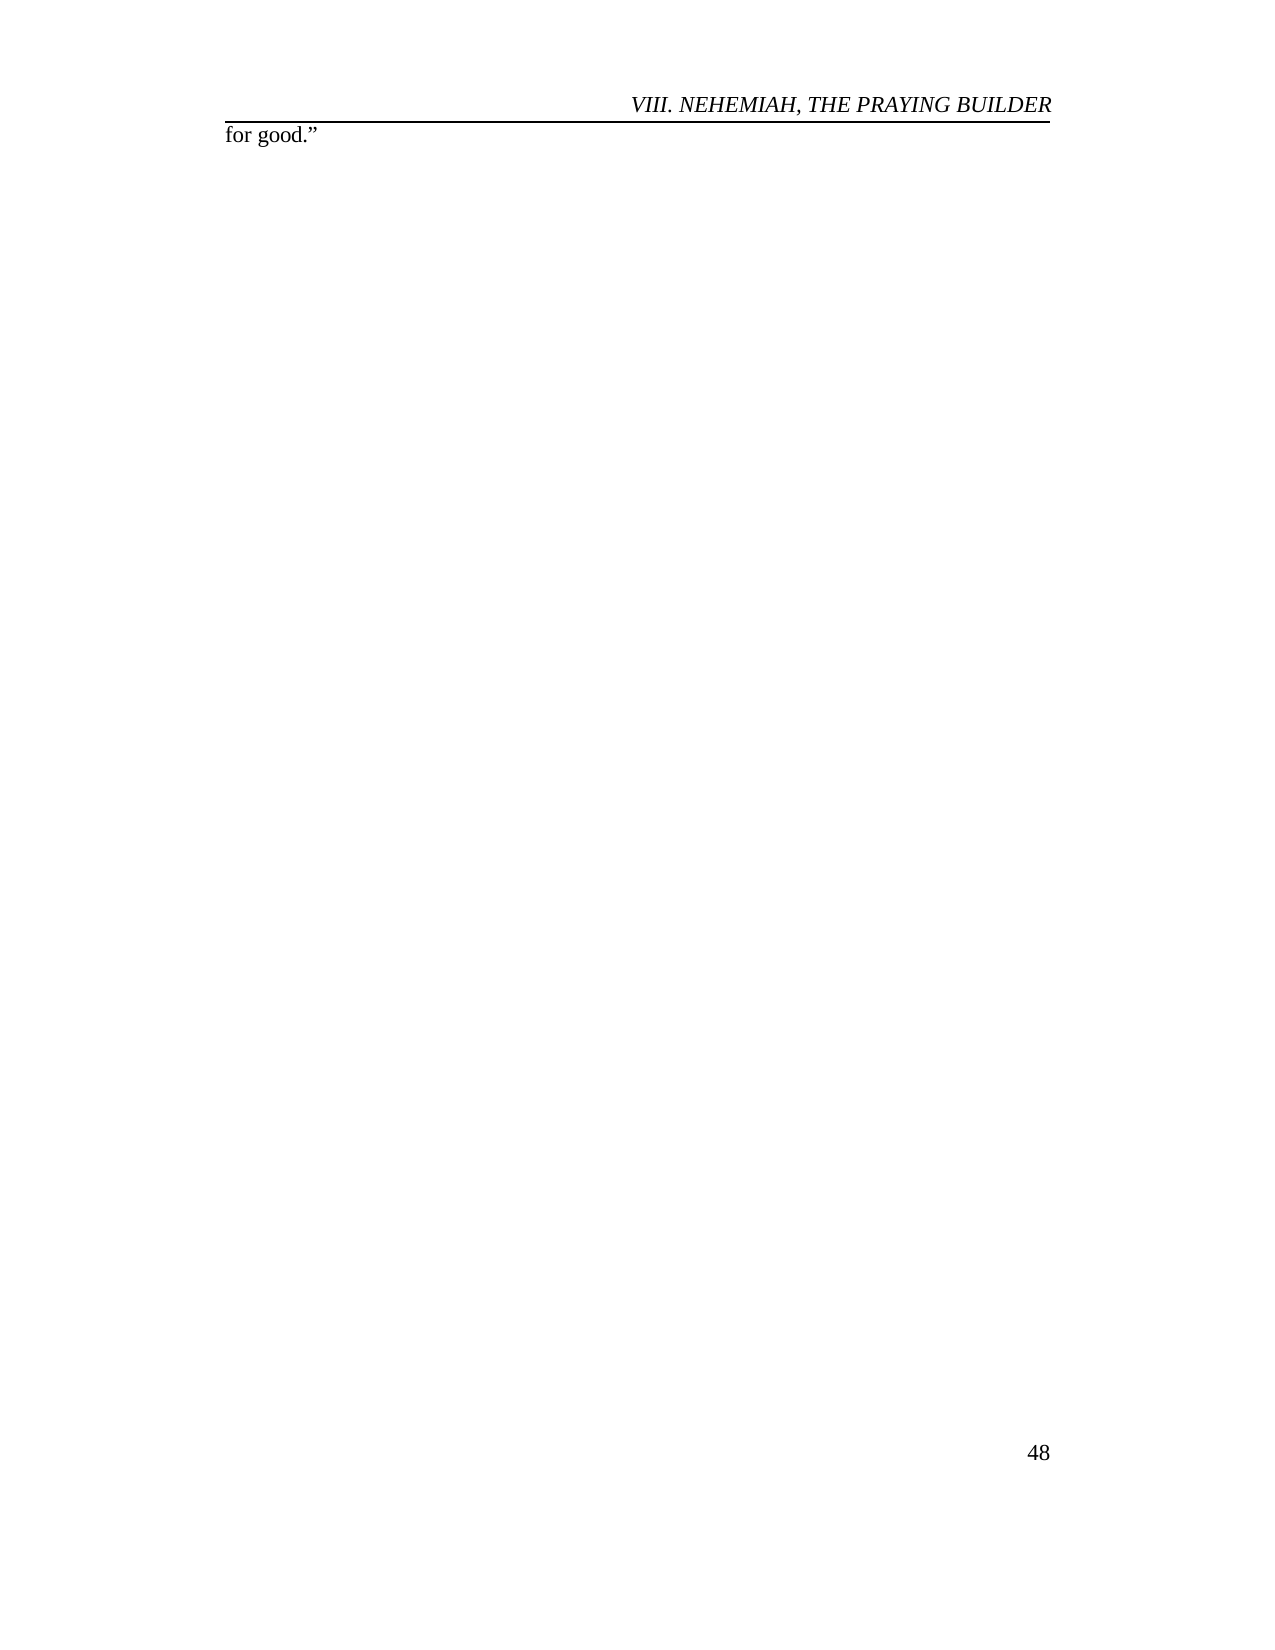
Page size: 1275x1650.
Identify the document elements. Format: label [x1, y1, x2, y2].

text [225, 121, 1050, 147]
